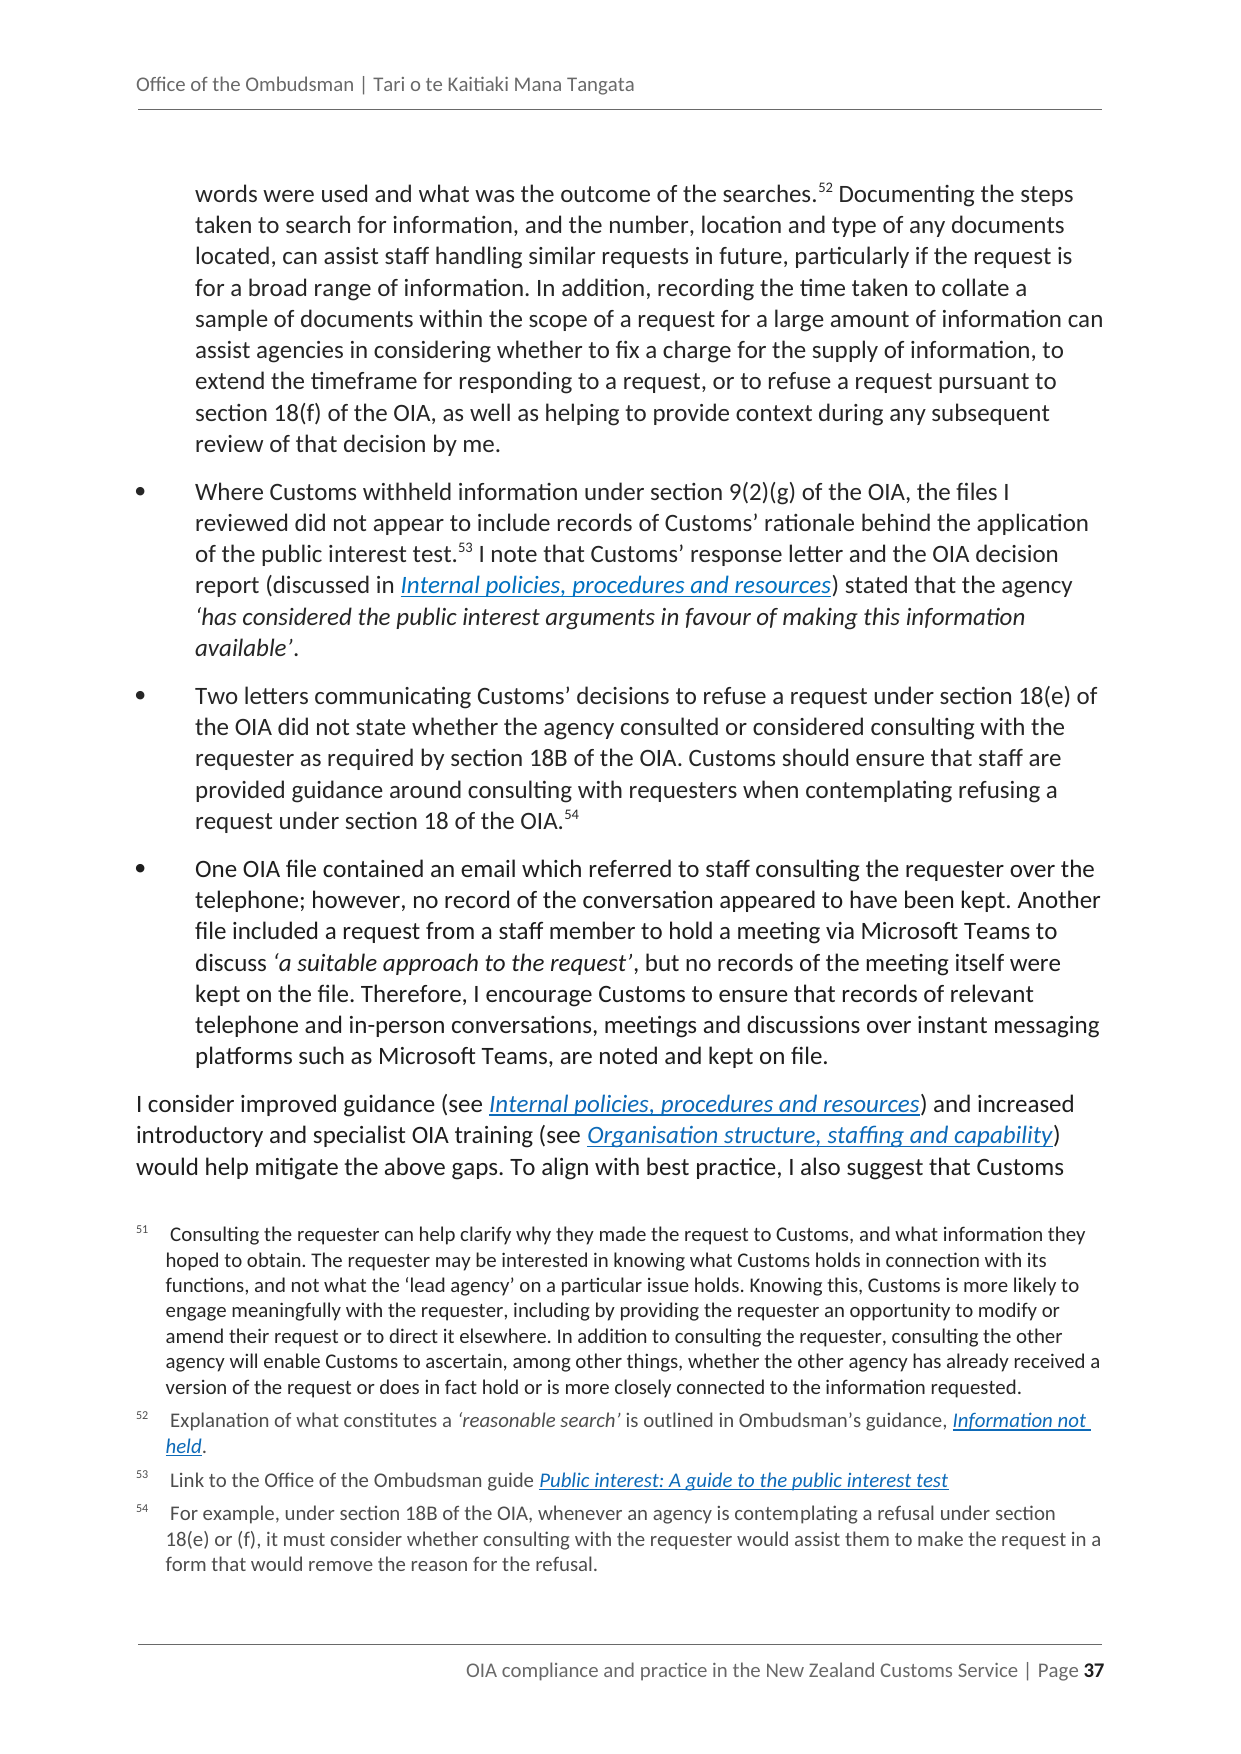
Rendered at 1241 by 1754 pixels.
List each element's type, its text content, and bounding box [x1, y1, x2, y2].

text I consider improved guidance (see Internal policies, procedures and resources) and increased introductory and specialist OIA training (see Organisation structure, staffing and capability) would help mitigate the above gaps. To align with best practice, I also suggest that Customs update its template letters to ensure that all relevant details are included. My Office has produced templates which might prove useful. [136, 1088, 1104, 1181]
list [136, 177, 1104, 458]
list Two letters communicating Customs’ decisions to refuse a request under section 18(e) of the OIA did not state whether the agency consulted or considered consulting with the requester as required by section 18B of the OIA. Customs should ensure that staff are provided guidance around consulting with requesters when contemplating refusing a request under section 18 of the OIA. [136, 679, 1104, 836]
list Where Customs withheld information under section 9(2)(g) of the OIA, the files I reviewed did not appear to include records of Customs’ rationale behind the application of the public interest test. I note that Customs’ response letter and the OIA decision report (discussed in Internal policies, procedures and resources) stated that the agency ‘has considered the public interest arguments in favour of making this information available’. [136, 475, 1104, 663]
list One OIA file contained an email which referred to staff consulting the requester over the telephone; however, no record of the conversation appeared to have been kept. Another file included a request from a staff member to hold a meeting via Microsoft Teams to discuss ‘a suitable approach to the request’, but no records of the meeting itself were kept on the file. Therefore, I encourage Customs to ensure that records of relevant telephone and in-person conversations, meetings and discussions over instant messaging platforms such as Microsoft Teams, are noted and kept on file. [136, 852, 1104, 1071]
